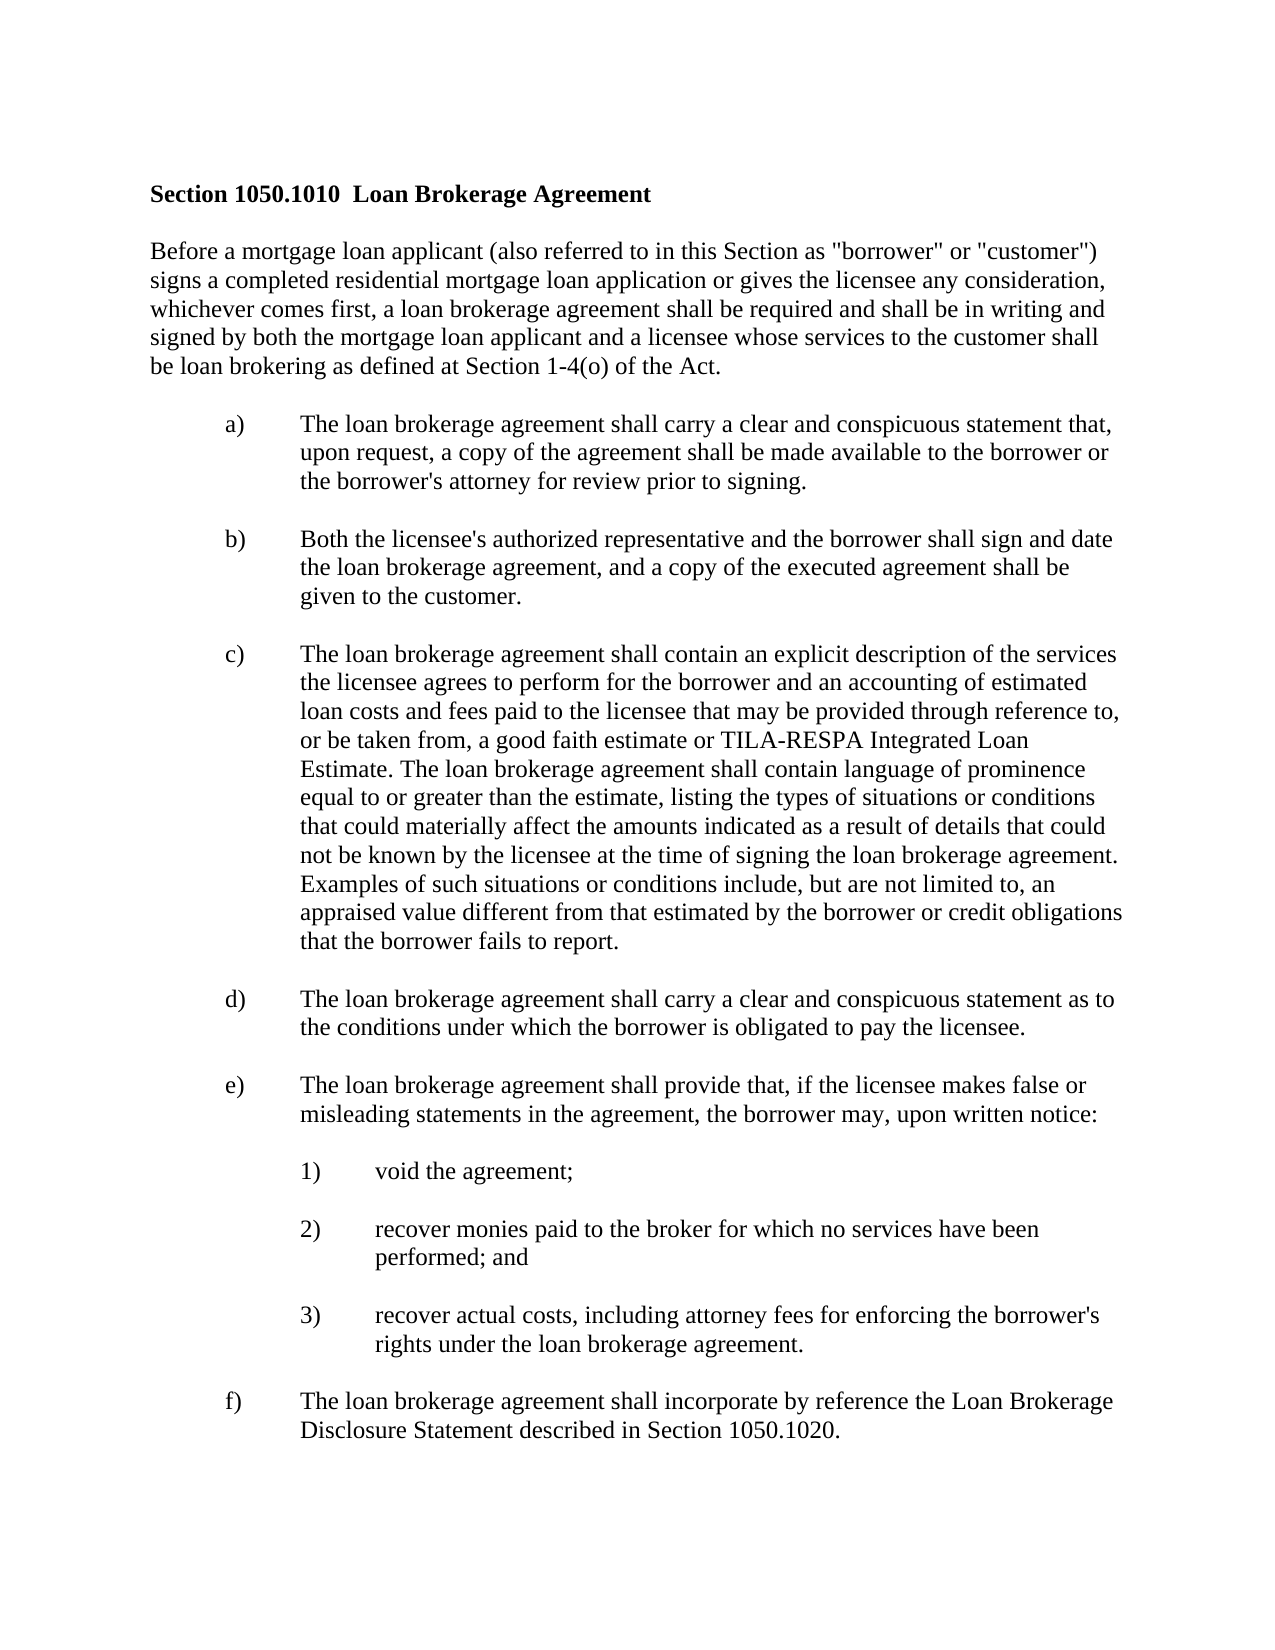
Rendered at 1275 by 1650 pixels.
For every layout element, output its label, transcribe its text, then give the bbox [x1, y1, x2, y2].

text 3) recover actual costs, including attorney fees for enforcing the borrower's rights under the loan brokerage agreement. [300, 1300, 1125, 1357]
text c) The loan brokerage agreement shall contain an explicit description of the services the licensee agrees to perform for the borrower and an accounting of estimated loan costs and fees paid to the licensee that may be provided through reference to, or be taken from, a good faith estimate or TILA-RESPA Integrated Loan Estimate. The loan brokerage agreement shall contain language of prominence equal to or greater than the estimate, listing the types of situations or conditions that could materially affect the amounts indicated as a result of details that could not be known by the licensee at the time of signing the loan brokerage agreement. Examples of such situations or conditions include, but are not limited to, an appraised value different from that estimated by the borrower or credit obligations that the borrower fails to report. [225, 639, 1125, 955]
text b) Both the licensee's authorized representative and the borrower shall sign and date the loan brokerage agreement, and a copy of the executed agreement shall be given to the customer. [225, 524, 1125, 610]
text Before a mortgage loan applicant (also referred to in this Section as "borrower" or "customer") signs a completed residential mortgage loan application or gives the licensee any consideration, whichever comes first, a loan brokerage agreement shall be required and shall be in writing and signed by both the mortgage loan applicant and a licensee whose services to the customer shall be loan brokering as defined at Section 1-4(o) of the Act. [150, 236, 1125, 380]
text 1) void the agreement; [300, 1156, 1125, 1185]
text f) The loan brokerage agreement shall incorporate by reference the Loan Brokerage Disclosure Statement described in Section 1050.1020. [225, 1386, 1125, 1444]
text e) The loan brokerage agreement shall provide that, if the licensee makes false or misleading statements in the agreement, the borrower may, upon written notice: [225, 1070, 1125, 1127]
text 2) recover monies paid to the broker for which no services have been performed; and [300, 1214, 1125, 1271]
text Section 1050.1010 Loan Brokerage Agreement [150, 179, 1125, 207]
text d) The loan brokerage agreement shall carry a clear and conspicuous statement as to the conditions under which the borrower is obligated to pay the licensee. [225, 984, 1125, 1041]
text a) The loan brokerage agreement shall carry a clear and conspicuous statement that, upon request, a copy of the agreement shall be made available to the borrower or the borrower's attorney for review prior to signing. [225, 409, 1125, 495]
